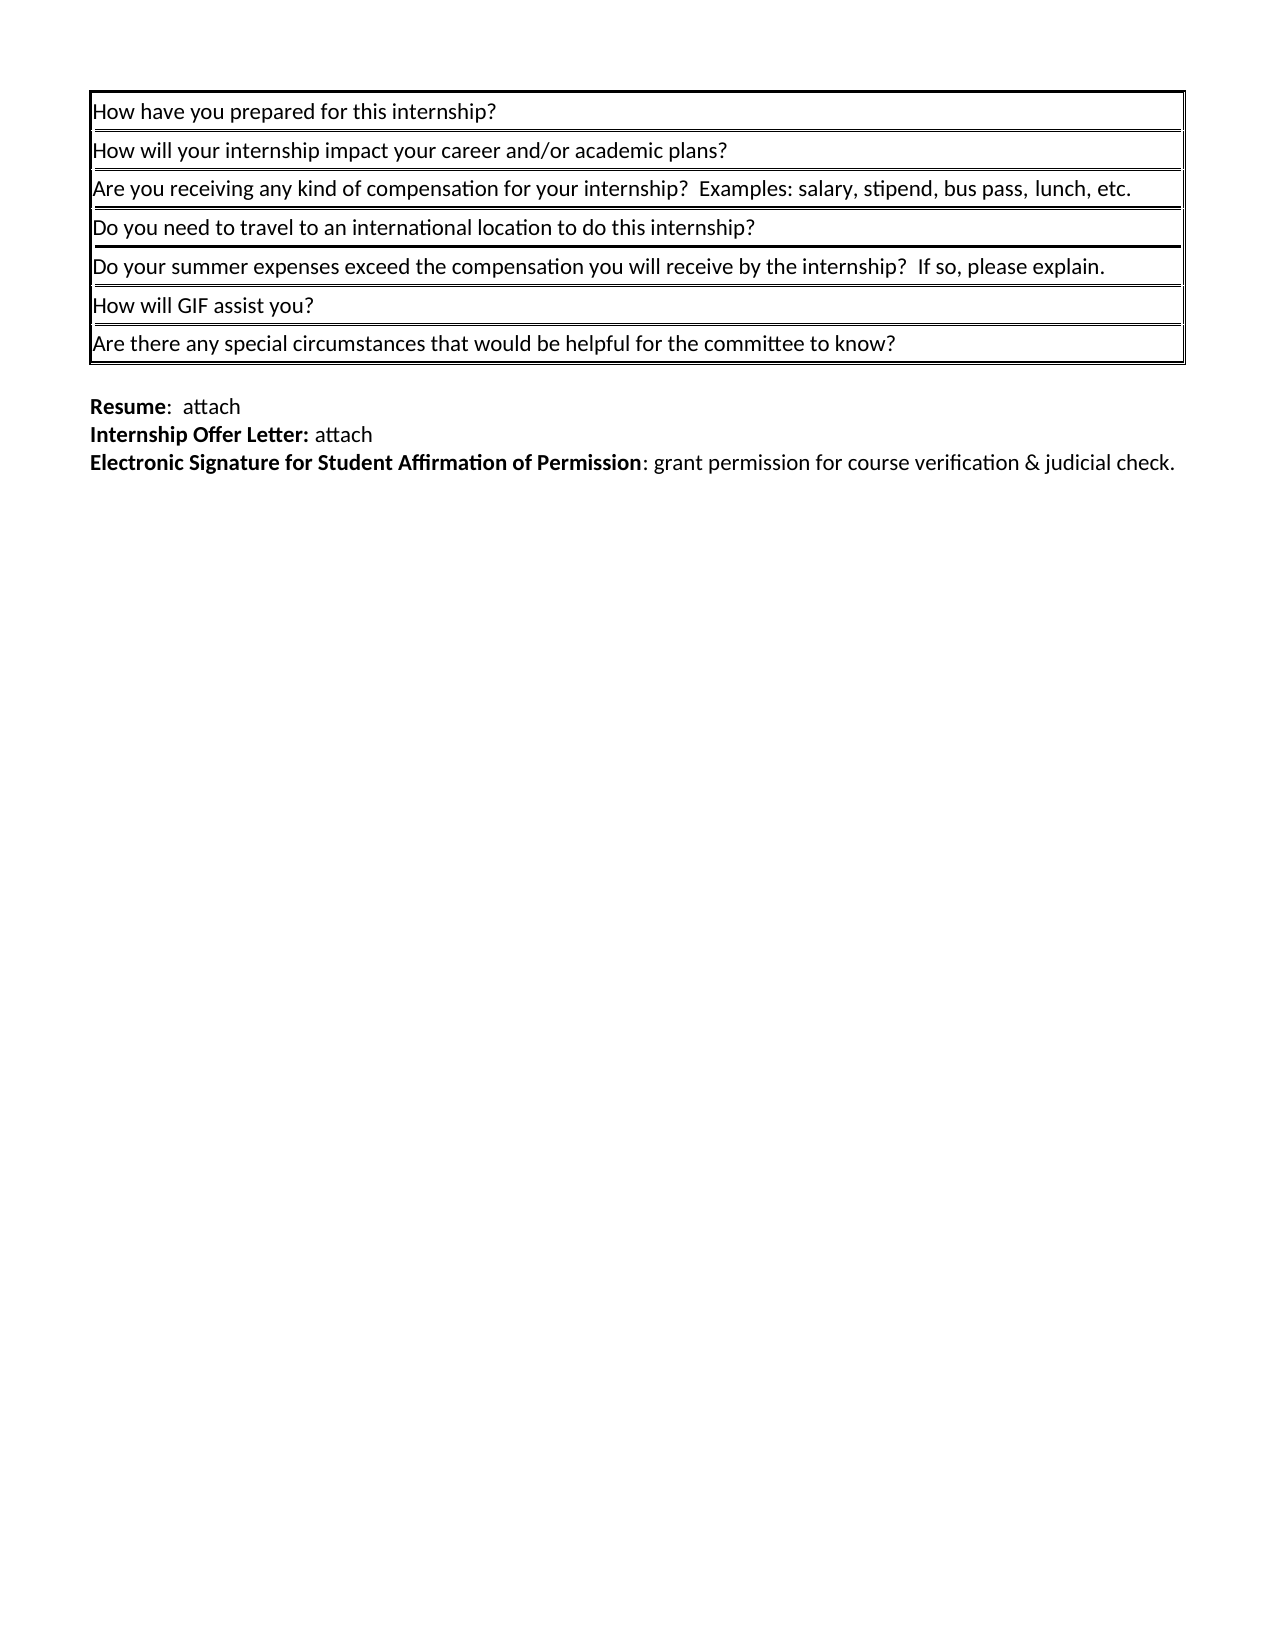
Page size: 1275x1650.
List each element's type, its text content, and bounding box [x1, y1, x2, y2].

table_cell How will your internship impact your career and/or academic plans? [91, 129, 1184, 167]
table_cell Do your summer expenses exceed the compensation you will receive by the internship? If so, please explain. [92, 245, 1183, 284]
text Resume: attach [90, 392, 1185, 421]
table_cell Are you receiving any kind of compensation for your internship? Examples: salary, stipend, bus pass, lunch, etc. [92, 168, 1183, 206]
table_cell Are there any special circumstances that would be helpful for the committee to know? [92, 323, 1183, 361]
text Internship Offer Letter: attach [90, 421, 1185, 448]
text Electronic Signature for Student Affirmation of Permission: grant permission for course verification & judicial check. [90, 448, 1185, 477]
table_cell How will GIF assist you? [91, 284, 1184, 322]
table_cell Do you need to travel to an international location to do this internship? [92, 206, 1183, 245]
table_cell How have you prepared for this internship? [92, 93, 1183, 129]
